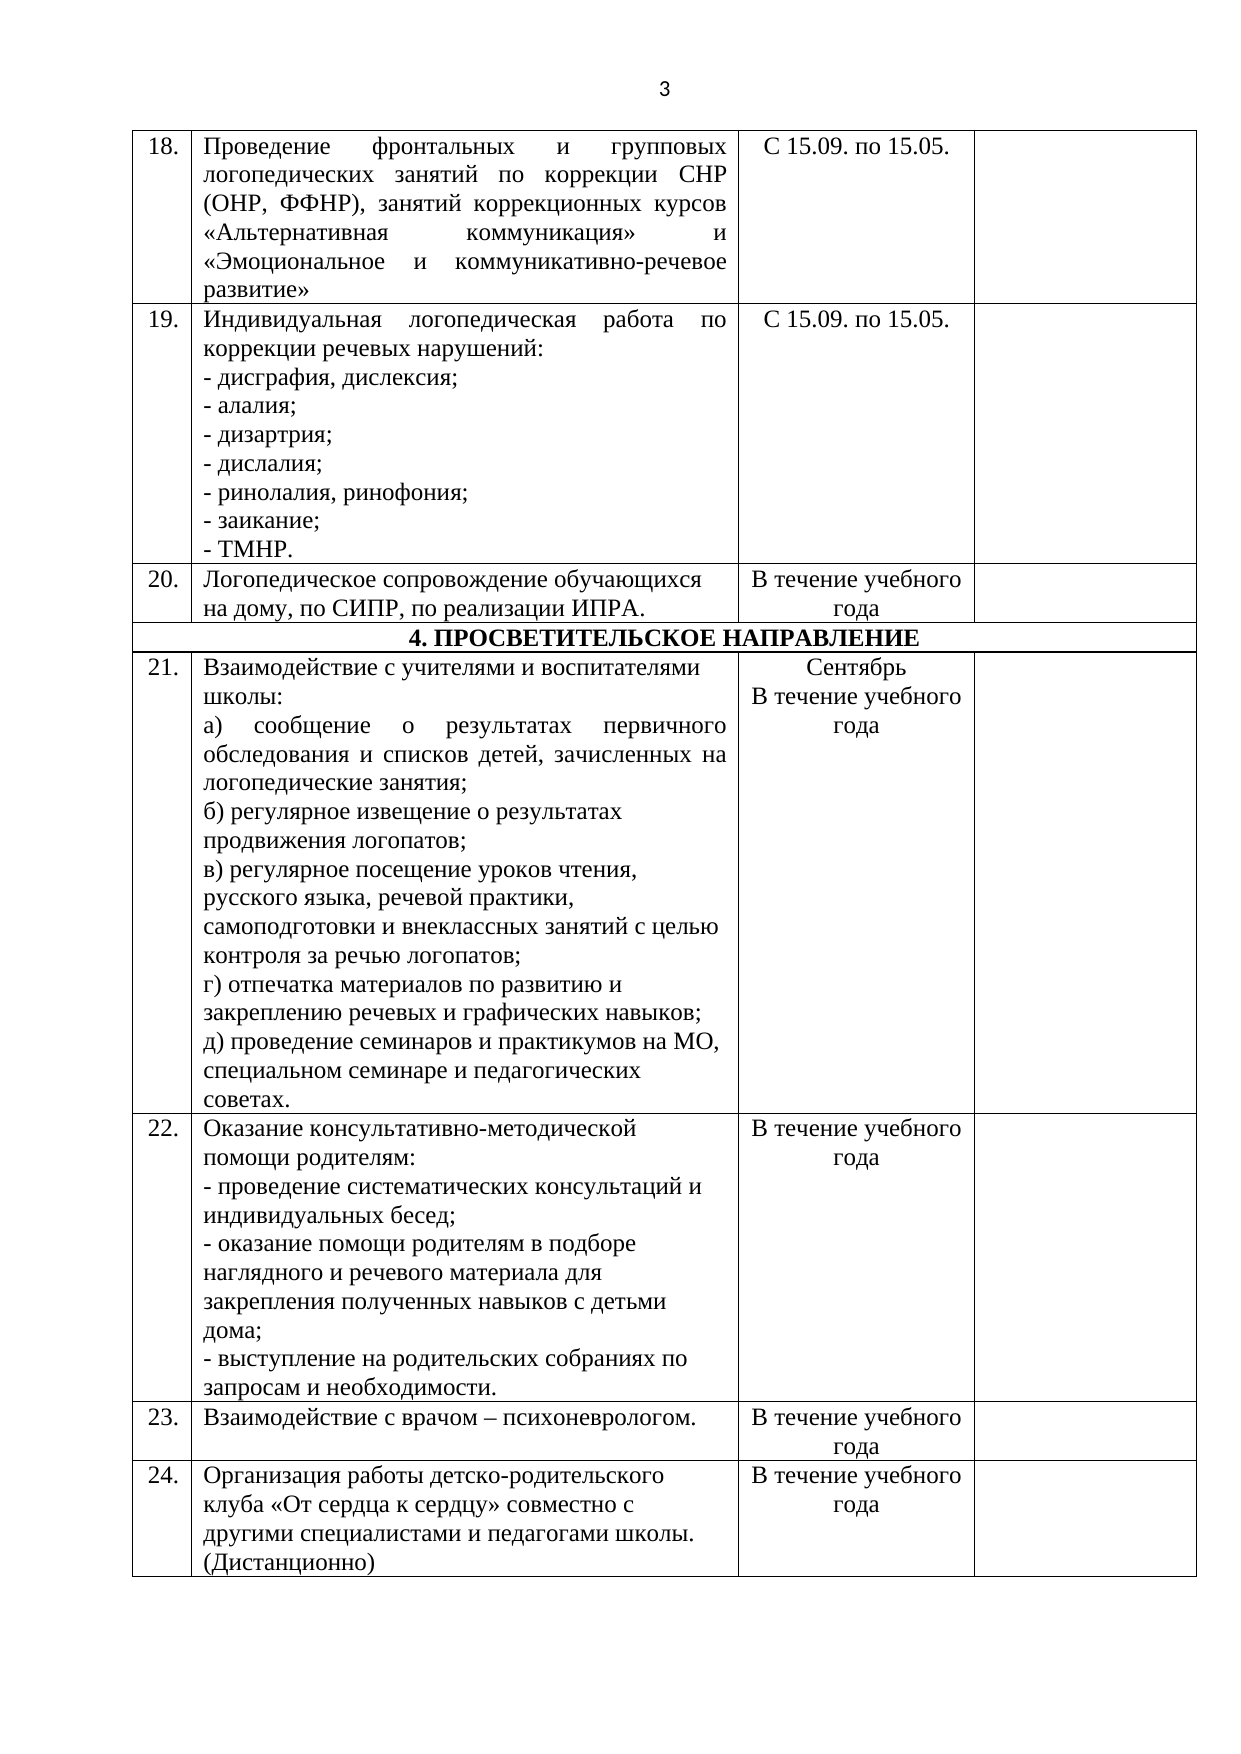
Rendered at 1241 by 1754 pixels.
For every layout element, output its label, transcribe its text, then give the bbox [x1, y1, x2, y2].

table_cell [133, 304, 191, 563]
table_cell [975, 653, 1196, 1112]
table_cell Проведение фронтальных и групповых логопедических занятий по коррекции CНР (ОНР, ФФНР), занятий коррекционных курсов «Альтернативная коммуникация» и «Эмоциональное и коммуникативно-речевое развитие» [192, 131, 738, 303]
table_cell Организация работы детско-родительского клуба «От сердца к сердцу» совместно с другими специалистами и педагогами школы. (Дистанционно) [192, 1461, 738, 1576]
table_cell Взаимодействие с врачом – психоневрологом. [192, 1402, 738, 1459]
table_cell Логопедическое сопровождение обучающихся на дому, по СИПР, по реализации ИПРА. [192, 564, 738, 622]
table_cell Оказание консультативно-методической помощи родителям: - проведение систематических консультаций и индивидуальных бесед; - оказание помощи родителям в подборе наглядного и речевого материала для закрепления полученных навыков с детьми дома; - выступление на родительских собраниях по запросам и необходимости. [192, 1114, 738, 1401]
table_cell [975, 131, 1196, 303]
table_cell [975, 304, 1196, 563]
table_cell [975, 564, 1196, 622]
table_cell В течение учебного года [739, 564, 974, 622]
table_cell С 15.09. по 15.05. [739, 304, 974, 563]
table_cell Индивидуальная логопедическая работа по коррекции речевых нарушений: - дисграфия, дислексия; - алалия; - дизартрия; - дислалия; - ринолалия, ринофония; - заикание; - ТМНР. [192, 304, 738, 563]
table_cell [975, 1402, 1196, 1459]
table_cell [975, 1461, 1196, 1576]
table_cell [975, 1114, 1196, 1401]
table_cell Сентябрь В течение учебного года [739, 653, 974, 1112]
table_cell [133, 653, 191, 1112]
table_cell [133, 1402, 191, 1459]
table_cell [133, 1114, 191, 1401]
table_cell [133, 564, 191, 622]
table_cell Взаимодействие с учителями и воспитателями школы: а) сообщение о результатах первичного обследования и списков детей, зачисленных на логопедические занятия; б) регулярное извещение о результатах продвижения логопатов; в) регулярное посещение уроков чтения, русского языка, речевой практики, самоподготовки и внеклассных занятий с целью контроля за речью логопатов; г) отпечатка материалов по развитию и закреплению речевых и графических навыков; д) проведение семинаров и практикумов на МО, специальном семинаре и педагогических советах. [192, 653, 738, 1112]
table_cell [133, 131, 191, 303]
table_cell 4. ПРОСВЕТИТЕЛЬСКОЕ НАПРАВЛЕНИЕ [133, 623, 1196, 651]
table_cell [133, 1461, 191, 1576]
table_cell В течение учебного года [739, 1402, 974, 1459]
table_cell С 15.09. по 15.05. [739, 131, 974, 303]
table_cell В течение учебного года [739, 1461, 974, 1576]
table_cell В течение учебного года [739, 1114, 974, 1401]
